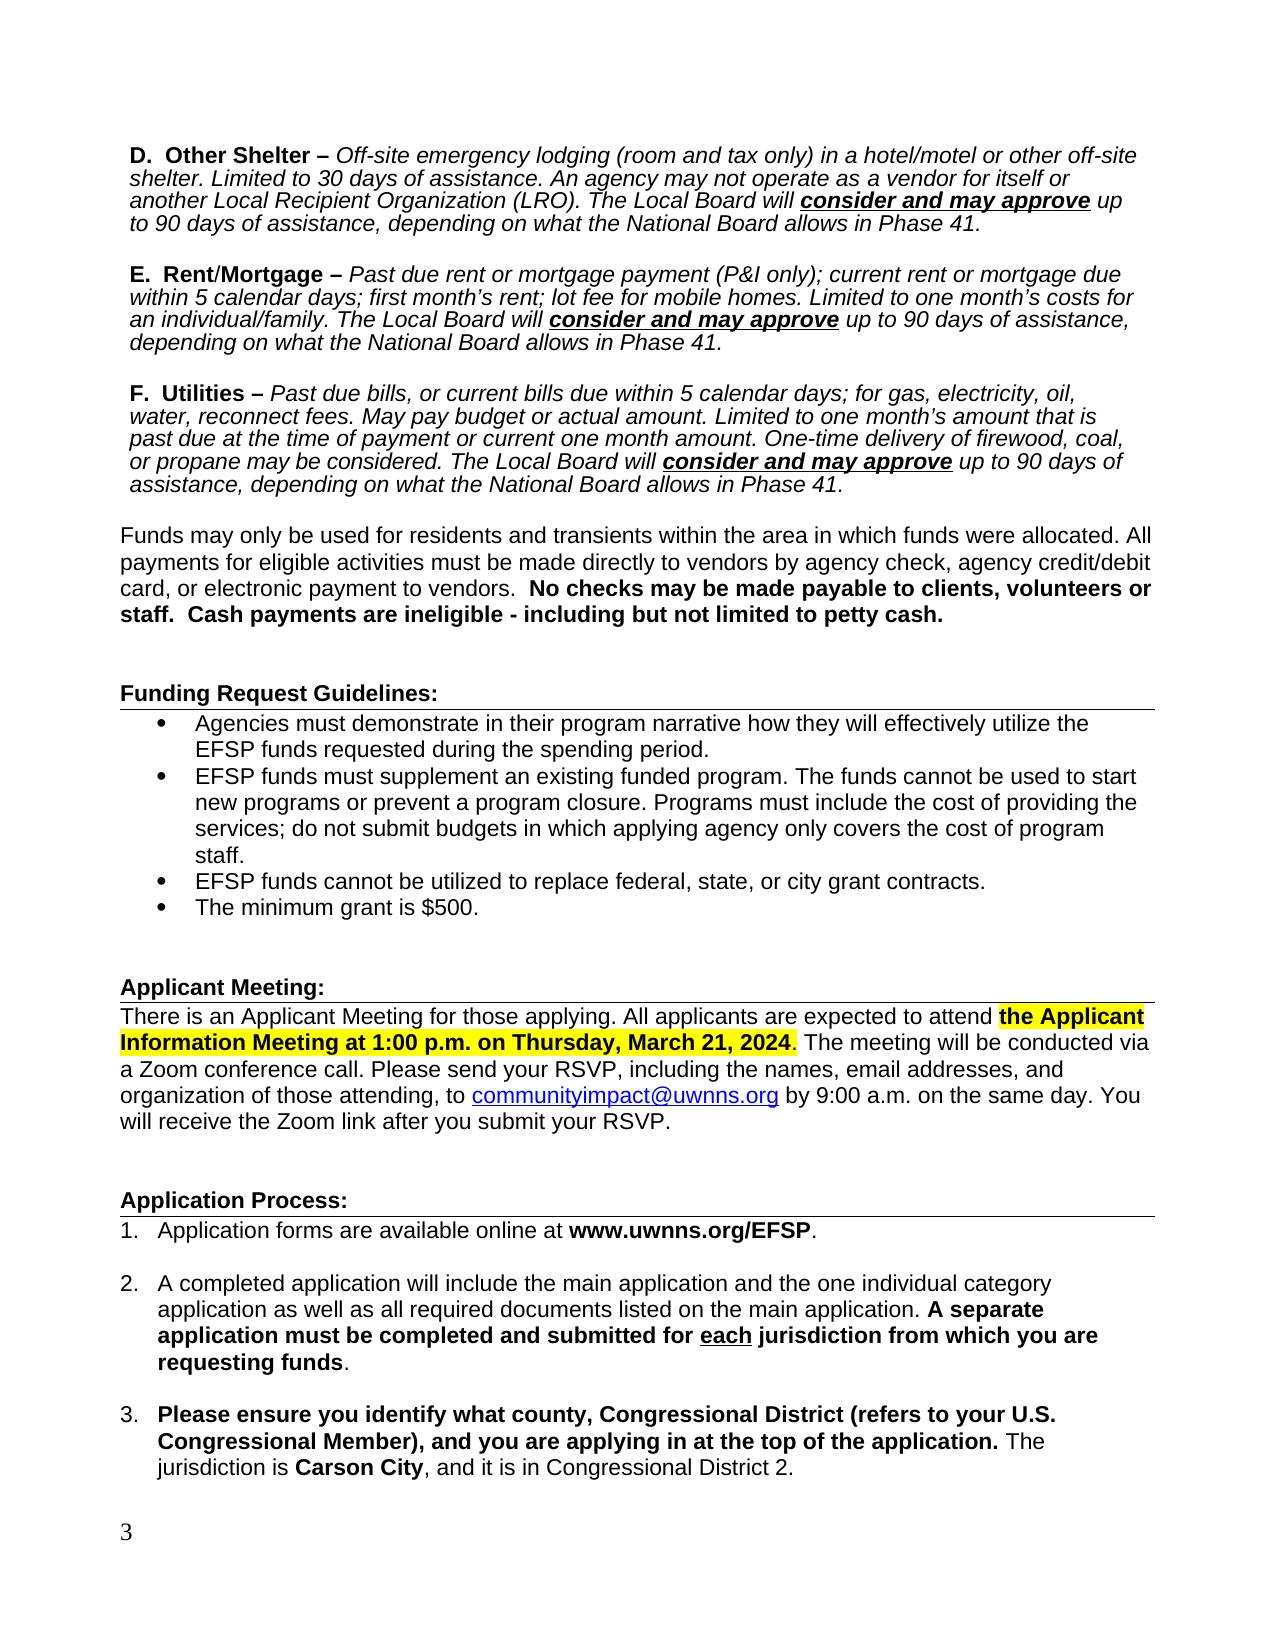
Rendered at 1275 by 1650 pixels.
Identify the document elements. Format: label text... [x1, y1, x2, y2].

text F. Utilities – Past due bills, or current bills due within 5 calendar days; for gas, electricity, oil, water, reconnect fees. May pay budget or actual amount. Limited to one month’s amount that is past due at the time of payment or current one month amount. One-time delivery of firewood, coal, or propane may be considered. The Local Board will consider and may approve up to 90 days of assistance, depending on what the National Board allows in Phase 41. [129, 383, 1143, 497]
text E. Rent/Mortgage – Past due rent or mortgage payment (P&I only); current rent or mortgage due within 5 calendar days; first month’s rent; lot fee for mobile homes. Limited to one month’s costs for an individual/family. The Local Board will consider and may approve up to 90 days of assistance, depending on what the National Board allows in Phase 41. [129, 264, 1143, 355]
text Applicant Meeting: [120, 973, 1155, 1002]
text Application Process: [120, 1187, 1155, 1216]
list A completed application will include the main application and the one individual category application as well as all required documents listed on the main application. A separate application must be completed and submitted for each jurisdiction from which you are requesting funds. [120, 1269, 1155, 1375]
list EFSP funds cannot be utilized to replace federal, state, or city grant contracts. [157, 868, 1155, 894]
text There is an Applicant Meeting for those applying. All applicants are expected to attend the Applicant Information Meeting at 1:00 p.m. on Thursday, March 21, 2024. The meeting will be conducted via a Zoom conference call. Please send your RSVP, including the names, email addresses, and organization of those attending, to communityimpact@uwnns.org by 9:00 a.m. on the same day. You will receive the Zoom link after you submit your RSVP. [120, 1003, 1155, 1135]
list EFSP funds must supplement an existing funded program. The funds cannot be used to start new programs or prevent a program closure. Programs must include the cost of providing the services; do not submit budgets in which applying agency only covers the cost of program staff. [157, 763, 1155, 868]
list Application forms are available online at www.uwnns.org/EFSP. [120, 1217, 1155, 1243]
list The minimum grant is $500. [157, 894, 1155, 921]
text Funds may only be used for residents and transients within the area in which funds were allocated. All payments for eligible activities must be made directly to vendors by agency check, agency credit/debit card, or electronic payment to vendors. No checks may be made payable to clients, volunteers or staff. Cash payments are ineligible - including but not limited to petty cash. [120, 522, 1155, 628]
text Funding Request Guidelines: [120, 680, 1155, 709]
list Agencies must demonstrate in their program narrative how they will effectively utilize the EFSP funds requested during the spending period. [157, 710, 1155, 763]
list Please ensure you identify what county, Congressional District (refers to your U.S. Congressional Member), and you are applying in at the top of the application. The jurisdiction is Carson City, and it is in Congressional District 2. [120, 1401, 1155, 1480]
text D. Other Shelter – Off-site emergency lodging (room and tax only) in a hotel/motel or other off-site shelter. Limited to 30 days of assistance. An agency may not operate as a vendor for itself or another Local Recipient Organization (LRO). The Local Board will consider and may approve up to 90 days of assistance, depending on what the National Board allows in Phase 41. [129, 145, 1143, 236]
